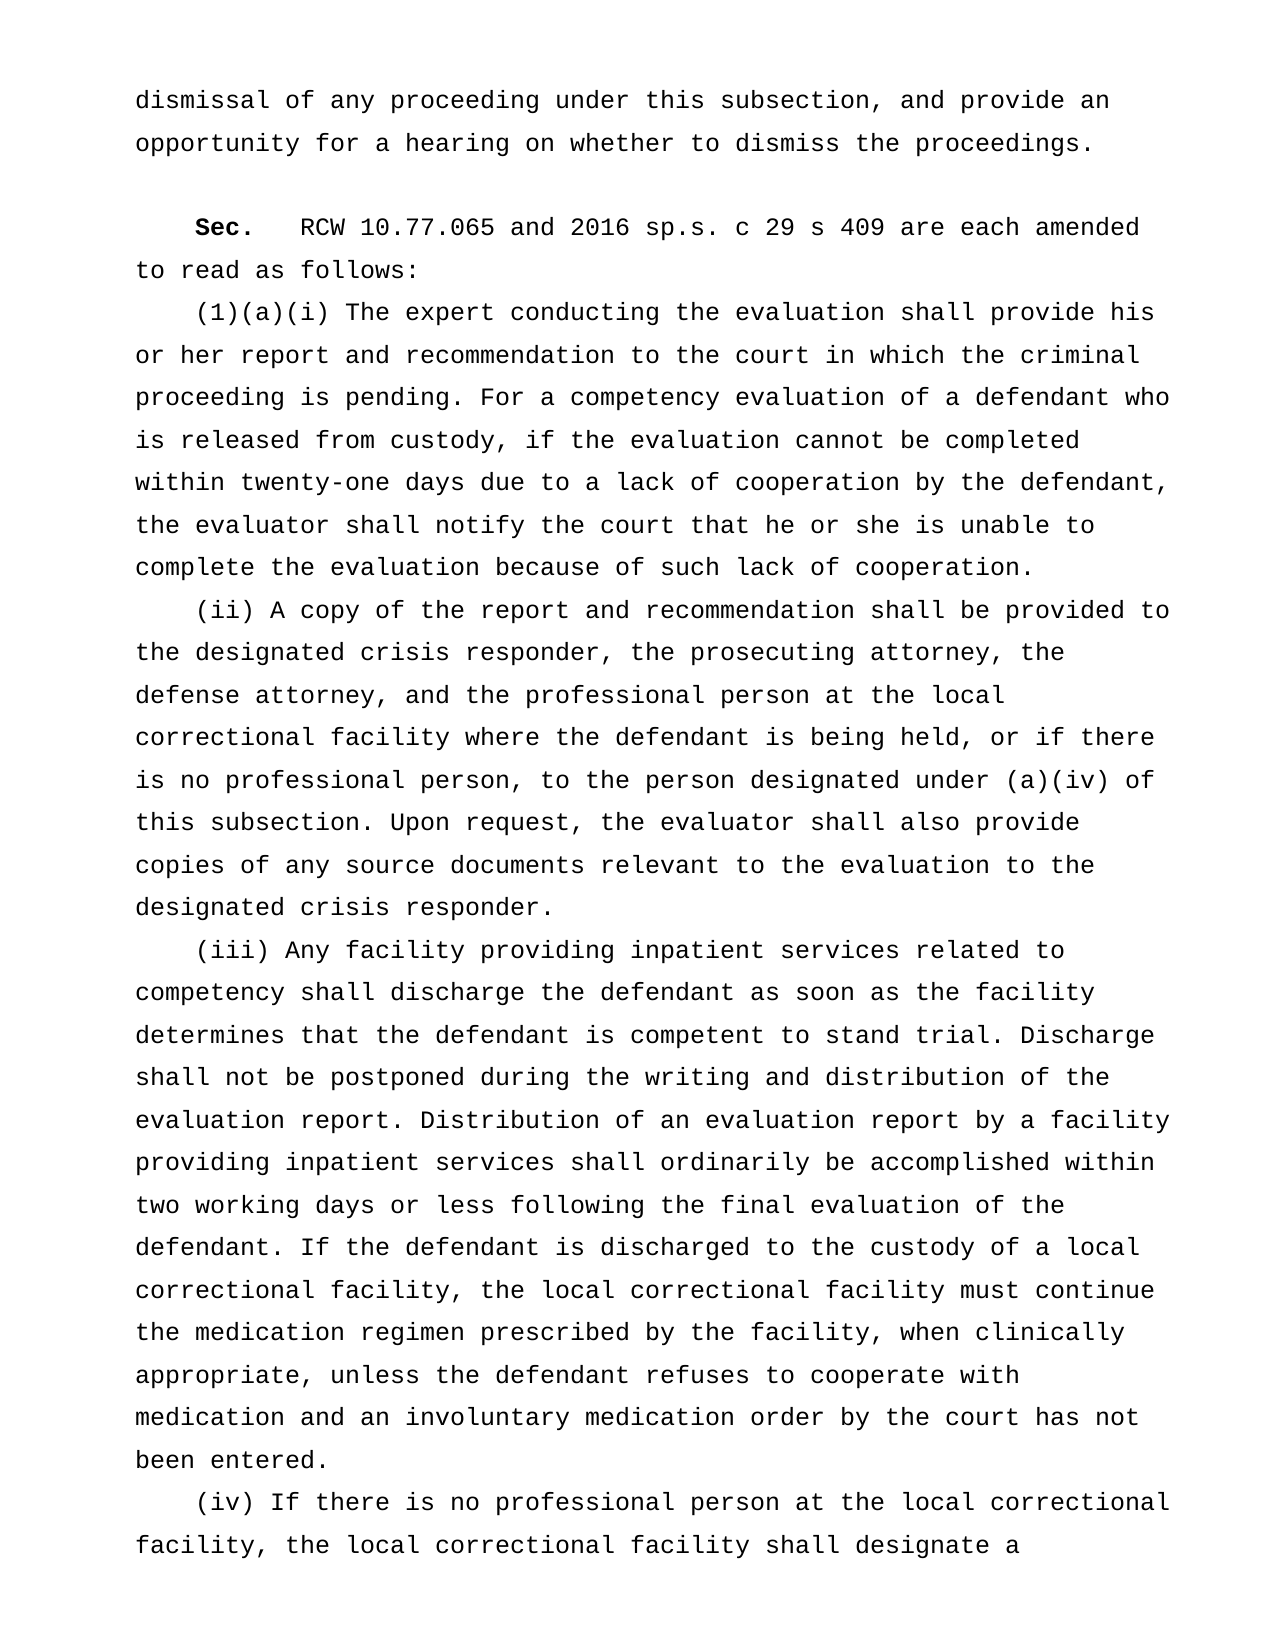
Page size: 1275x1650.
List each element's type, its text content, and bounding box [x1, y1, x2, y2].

text (iii) Any facility providing inpatient services related to competency shall discharge the defendant as soon as the facility determines that the defendant is competent to stand trial. Discharge shall not be postponed during the writing and distribution of the evaluation report. Distribution of an evaluation report by a facility providing inpatient services shall ordinarily be accomplished within two working days or less following the final evaluation of the defendant. If the defendant is discharged to the custody of a local correctional facility, the local correctional facility must continue the medication regimen prescribed by the facility, when clinically appropriate, unless the defendant refuses to cooperate with medication and an involuntary medication order by the court has not been entered. [135, 924, 1170, 1477]
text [135, 75, 1170, 160]
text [135, 1477, 1170, 1562]
text Sec. RCW 10.77.065 and 2016 sp.s. c 29 s 409 are each amended to read as follows: [135, 202, 1170, 287]
text (1)(a)(i) The expert conducting the evaluation shall provide his or her report and recommendation to the court in which the criminal proceeding is pending. For a competency evaluation of a defendant who is released from custody, if the evaluation cannot be completed within twenty-one days due to a lack of cooperation by the defendant, the evaluator shall notify the court that he or she is unable to complete the evaluation because of such lack of cooperation. [135, 287, 1170, 584]
text (ii) A copy of the report and recommendation shall be provided to the designated crisis responder, the prosecuting attorney, the defense attorney, and the professional person at the local correctional facility where the defendant is being held, or if there is no professional person, to the person designated under (a)(iv) of this subsection. Upon request, the evaluator shall also provide copies of any source documents relevant to the evaluation to the designated crisis responder. [135, 584, 1170, 924]
